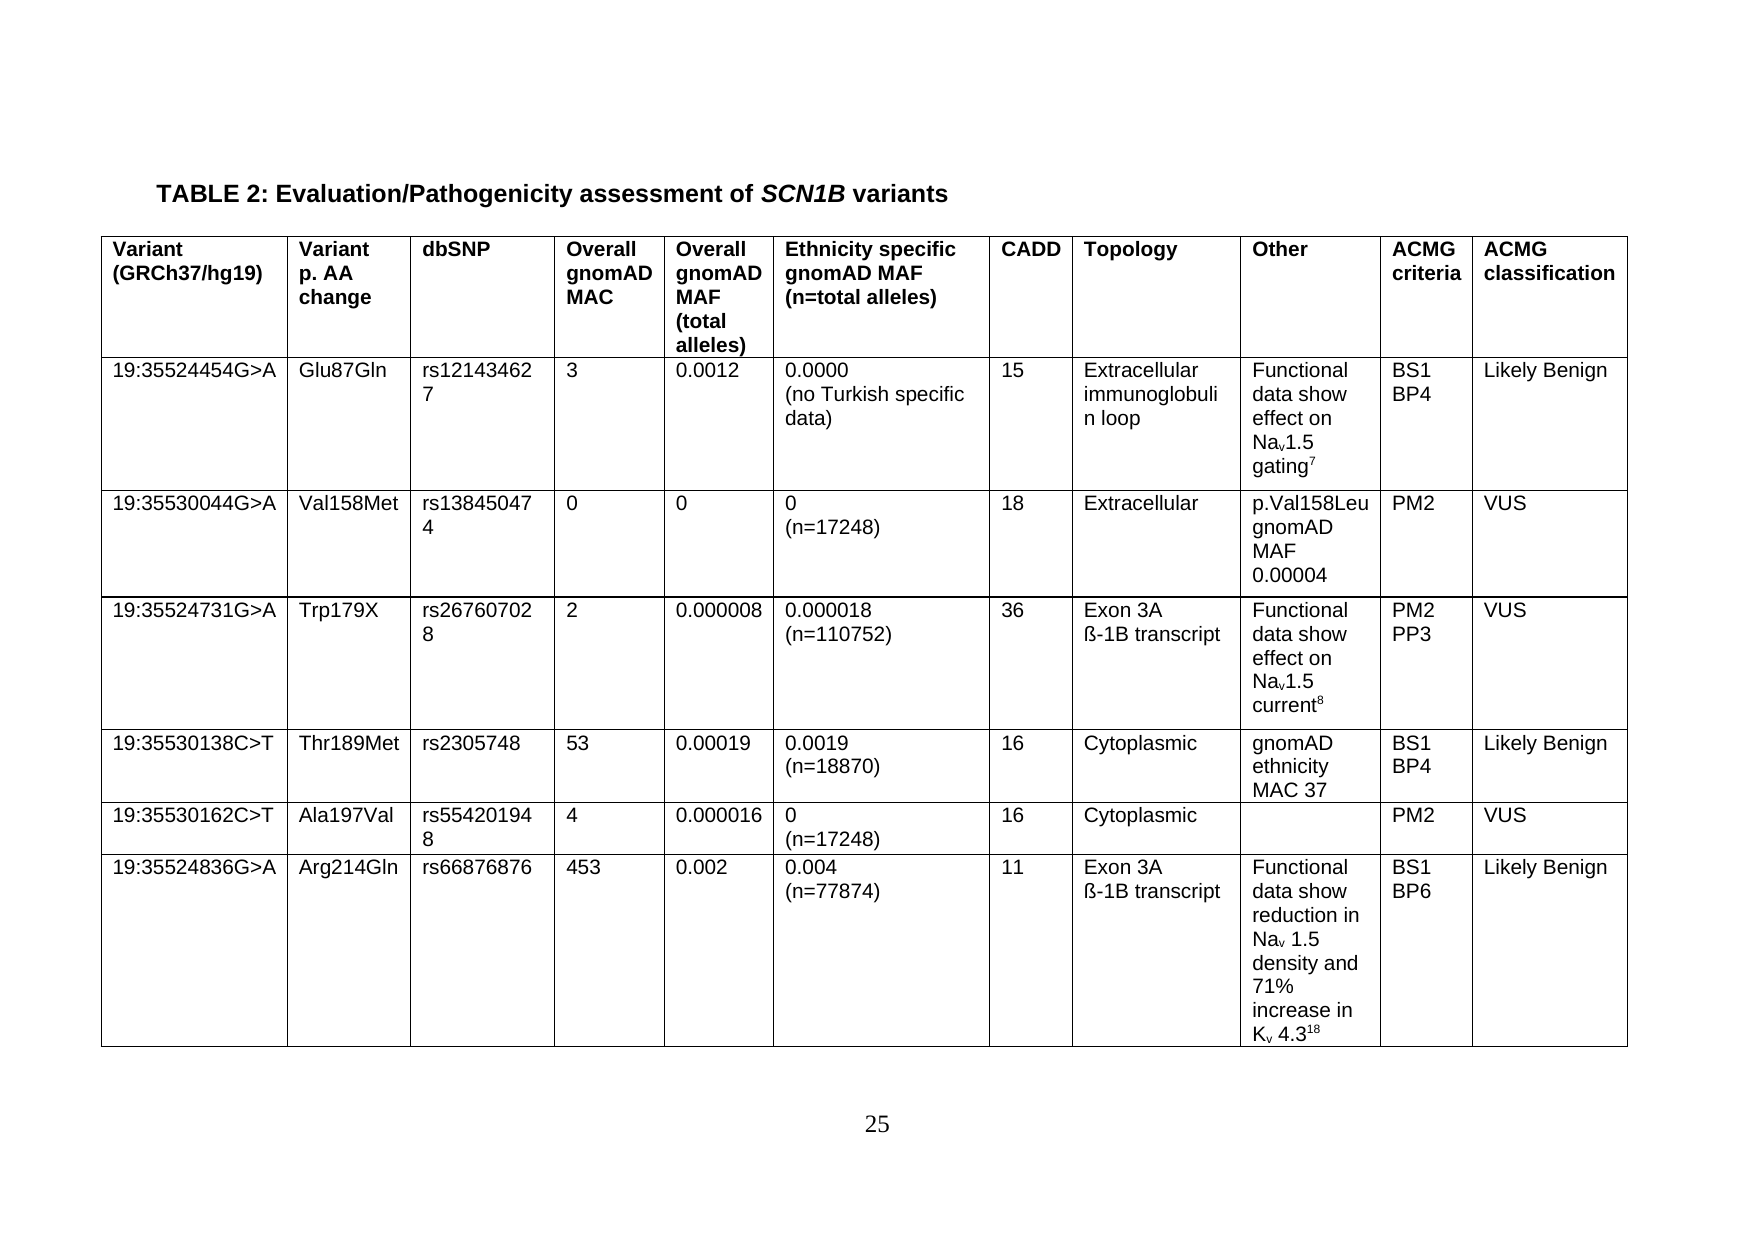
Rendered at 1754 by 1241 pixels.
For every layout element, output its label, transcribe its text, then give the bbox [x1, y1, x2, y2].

table_cell rs138450474 [411, 491, 554, 596]
table_cell gnomAD ethnicity MAC 37 [1241, 730, 1380, 802]
table_cell Functional data show effect on Nav1.5 gating7 [1241, 358, 1380, 490]
table_header Variant p. AA change [288, 237, 410, 357]
table_header Topology [1073, 237, 1240, 357]
table_cell rs121434627 [411, 358, 554, 490]
table_cell Likely Benign [1473, 855, 1627, 1046]
table_cell 11 [990, 855, 1072, 1046]
text TABLE 2: Evaluation/Pathogenicity assessment of SCN1B variants [150, 179, 1604, 207]
table_cell BS1 BP6 [1381, 855, 1472, 1046]
table_cell 453 [555, 855, 664, 1046]
table_cell rs2305748 [411, 730, 554, 802]
table_cell BS1 BP4 [1381, 730, 1472, 802]
table_cell 19:35524454G>A [102, 358, 287, 490]
table_cell Glu87Gln [288, 358, 410, 490]
table_cell 0 (n=17248) [774, 491, 989, 596]
table_cell 19:35530044G>A [102, 491, 287, 596]
table_cell BS1 BP4 [1381, 358, 1472, 490]
table_cell 19:35530138C>T [102, 730, 287, 802]
table_cell 19:35524731G>A [102, 598, 287, 729]
table_cell Thr189Met [288, 730, 410, 802]
table_header Variant (GRCh37/hg19) [102, 237, 287, 357]
table_cell 53 [555, 730, 664, 802]
table_header Overall gnomAD MAF (total alleles) [665, 237, 773, 357]
table_cell 15 [990, 358, 1072, 490]
table_cell rs267607028 [411, 598, 554, 729]
table_cell Arg214Gln [288, 855, 410, 1046]
table_cell Val158Met [288, 491, 410, 596]
table_cell 16 [990, 730, 1072, 802]
table_cell 0.0000 (no Turkish specific data) [774, 358, 989, 490]
table_cell PM2 [1381, 491, 1472, 596]
table_cell Likely Benign [1473, 358, 1627, 490]
table_cell 3 [555, 358, 664, 490]
table_cell 0.0019 (n=18870) [774, 730, 989, 802]
table_cell rs554201948 [411, 803, 554, 853]
table_cell VUS [1473, 803, 1627, 853]
table_cell 0.002 [665, 855, 773, 1046]
table_cell 2 [555, 598, 664, 729]
table_cell 0.000018 (n=110752) [774, 598, 989, 729]
table_cell 0.0012 [665, 358, 773, 490]
table_header dbSNP [411, 237, 554, 357]
table_cell 18 [990, 491, 1072, 596]
table_header Overall gnomAD MAC [555, 237, 664, 357]
table_cell 4 [555, 803, 664, 853]
table_cell 19:35530162C>T [102, 803, 287, 853]
table_cell 0 [555, 491, 664, 596]
table_cell Cytoplasmic [1073, 730, 1240, 802]
table_cell Exon 3A ß-1B transcript [1073, 855, 1240, 1046]
table_cell 16 [990, 803, 1072, 853]
table_cell 0.004 (n=77874) [774, 855, 989, 1046]
table_cell PM2 [1381, 803, 1472, 853]
table_cell 0 [665, 491, 773, 596]
table_header Ethnicity specific gnomAD MAF (n=total alleles) [774, 237, 989, 357]
table_header ACMG classification [1473, 237, 1627, 357]
table_cell 0.00019 [665, 730, 773, 802]
table_cell Cytoplasmic [1073, 803, 1240, 853]
table_cell VUS [1473, 598, 1627, 729]
table_cell 0 (n=17248) [774, 803, 989, 853]
table_cell 36 [990, 598, 1072, 729]
table_cell Functional data show effect on Nav1.5 current8 [1241, 598, 1380, 729]
table_cell PM2 PP3 [1381, 598, 1472, 729]
table_cell Likely Benign [1473, 730, 1627, 802]
table_header CADD [990, 237, 1072, 357]
table_cell 19:35524836G>A [102, 855, 287, 1046]
table_cell VUS [1473, 491, 1627, 596]
table_cell Extracellular immunoglobulin loop [1073, 358, 1240, 490]
table_cell Ala197Val [288, 803, 410, 853]
table_cell Trp179X [288, 598, 410, 729]
table_cell [1241, 803, 1380, 853]
table_header ACMG criteria [1381, 237, 1472, 357]
table_cell 0.000016 [665, 803, 773, 853]
table_cell p.Val158Leu gnomAD MAF 0.00004 [1241, 491, 1380, 596]
table_cell Extracellular [1073, 491, 1240, 596]
table_cell Functional data show reduction in Nav 1.5 density and 71% increase in Kv 4.318 [1241, 855, 1380, 1046]
table_cell 0.000008 [665, 598, 773, 729]
table_header Other [1241, 237, 1380, 357]
table_cell Exon 3A ß-1B transcript [1073, 598, 1240, 729]
table_cell rs66876876 [411, 855, 554, 1046]
